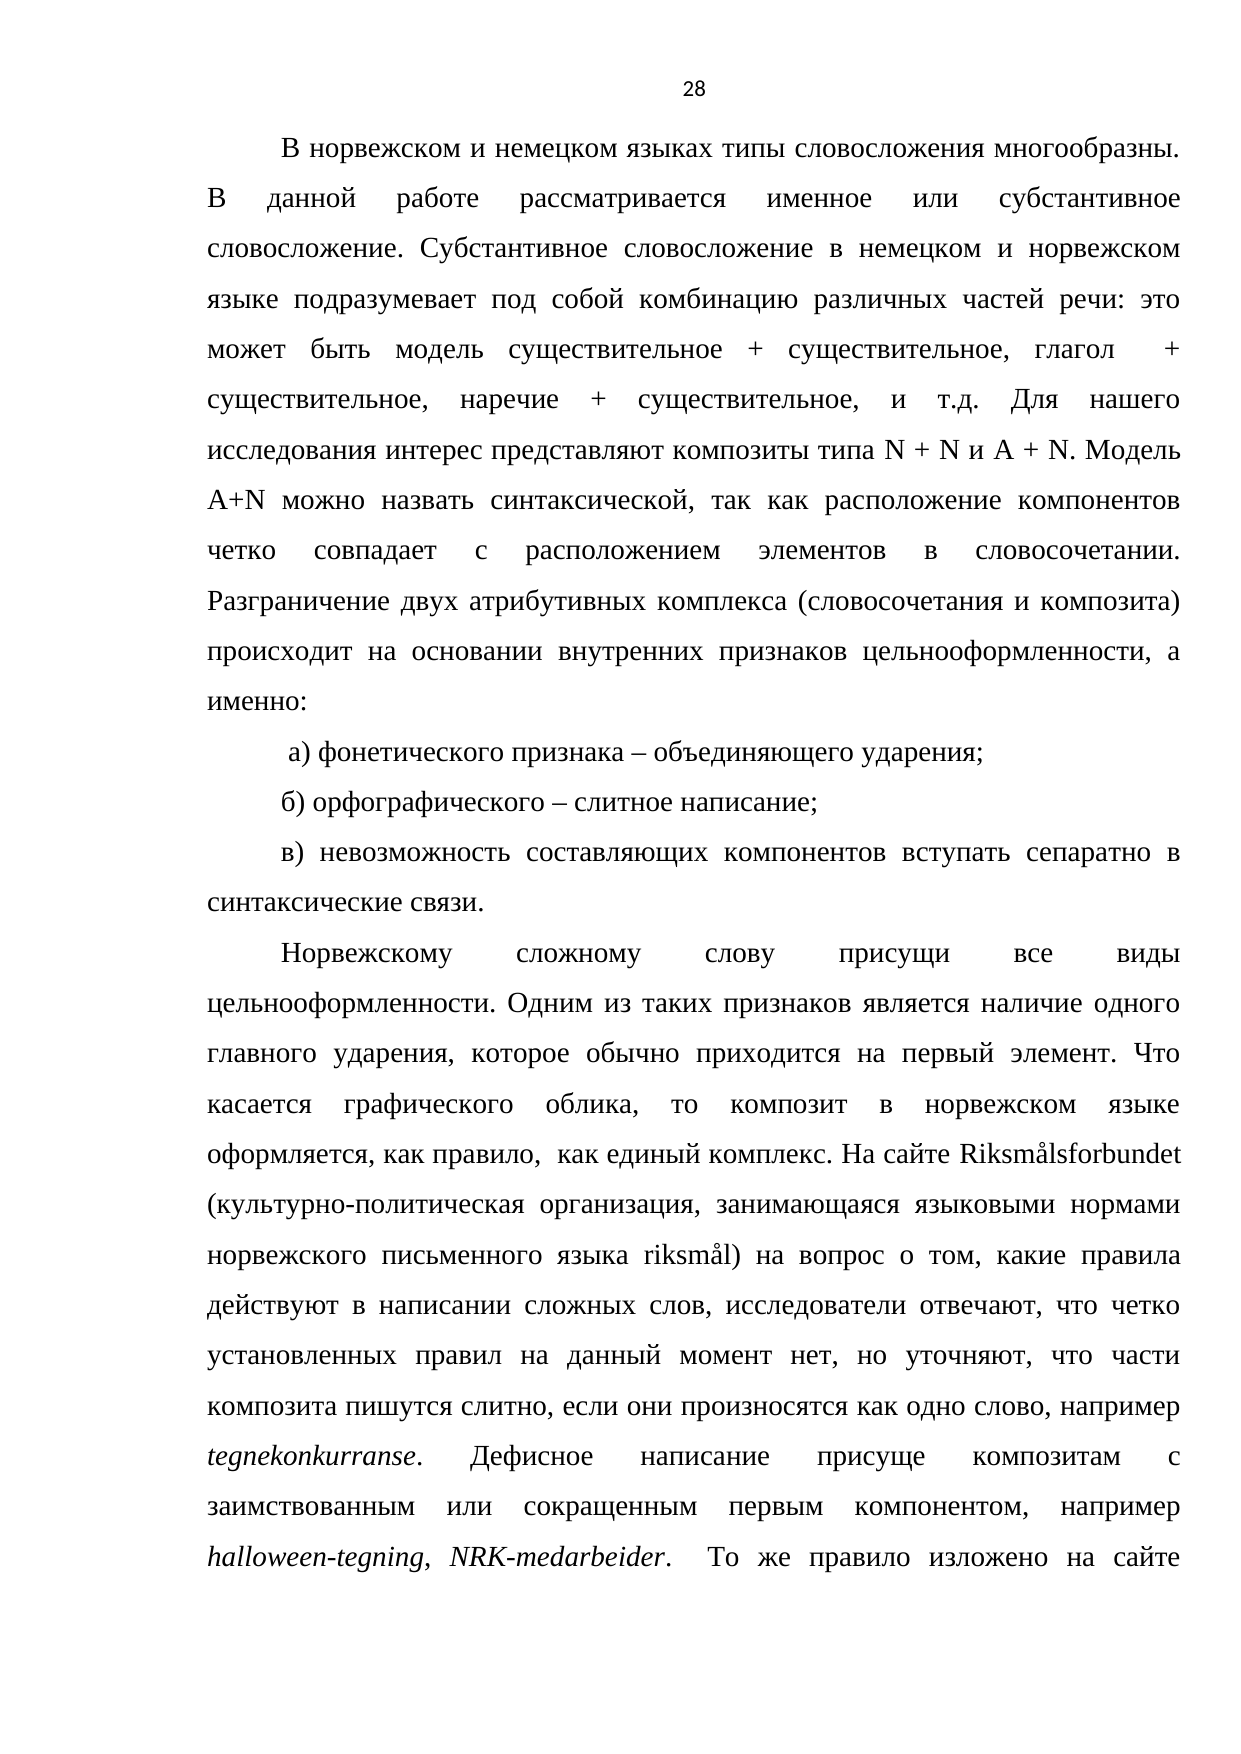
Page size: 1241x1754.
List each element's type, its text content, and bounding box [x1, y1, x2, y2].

text в) невозможность составляющих компонентов вступать сепаратно в синтаксические связи. [207, 834, 1181, 918]
text б) орфографического – слитное написание; [207, 784, 1181, 817]
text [207, 935, 1181, 1572]
text В норвежском и немецком языках типы словосложения многообразны. В данной работе рассматривается именное или субстантивное словосложение. Субстантивное словосложение в немецком и норвежском языке подразумевает под собой комбинацию различных частей речи: это может быть модель существительное + существительное, глагол + существительное, наречие + существительное, и т.д. Для нашего исследования интерес представляют композиты типа N + N и A + N. Модель A+N можно назвать синтаксической, так как расположение компонентов четко совпадает с расположением элементов в словосочетании. Разграничение двух атрибутивных комплекса (словосочетания и композита) происходит на основании внутренних признаков цельнооформленности, а именно: [207, 130, 1181, 717]
text а) фонетического признака – объединяющего ударения; [207, 734, 1181, 767]
